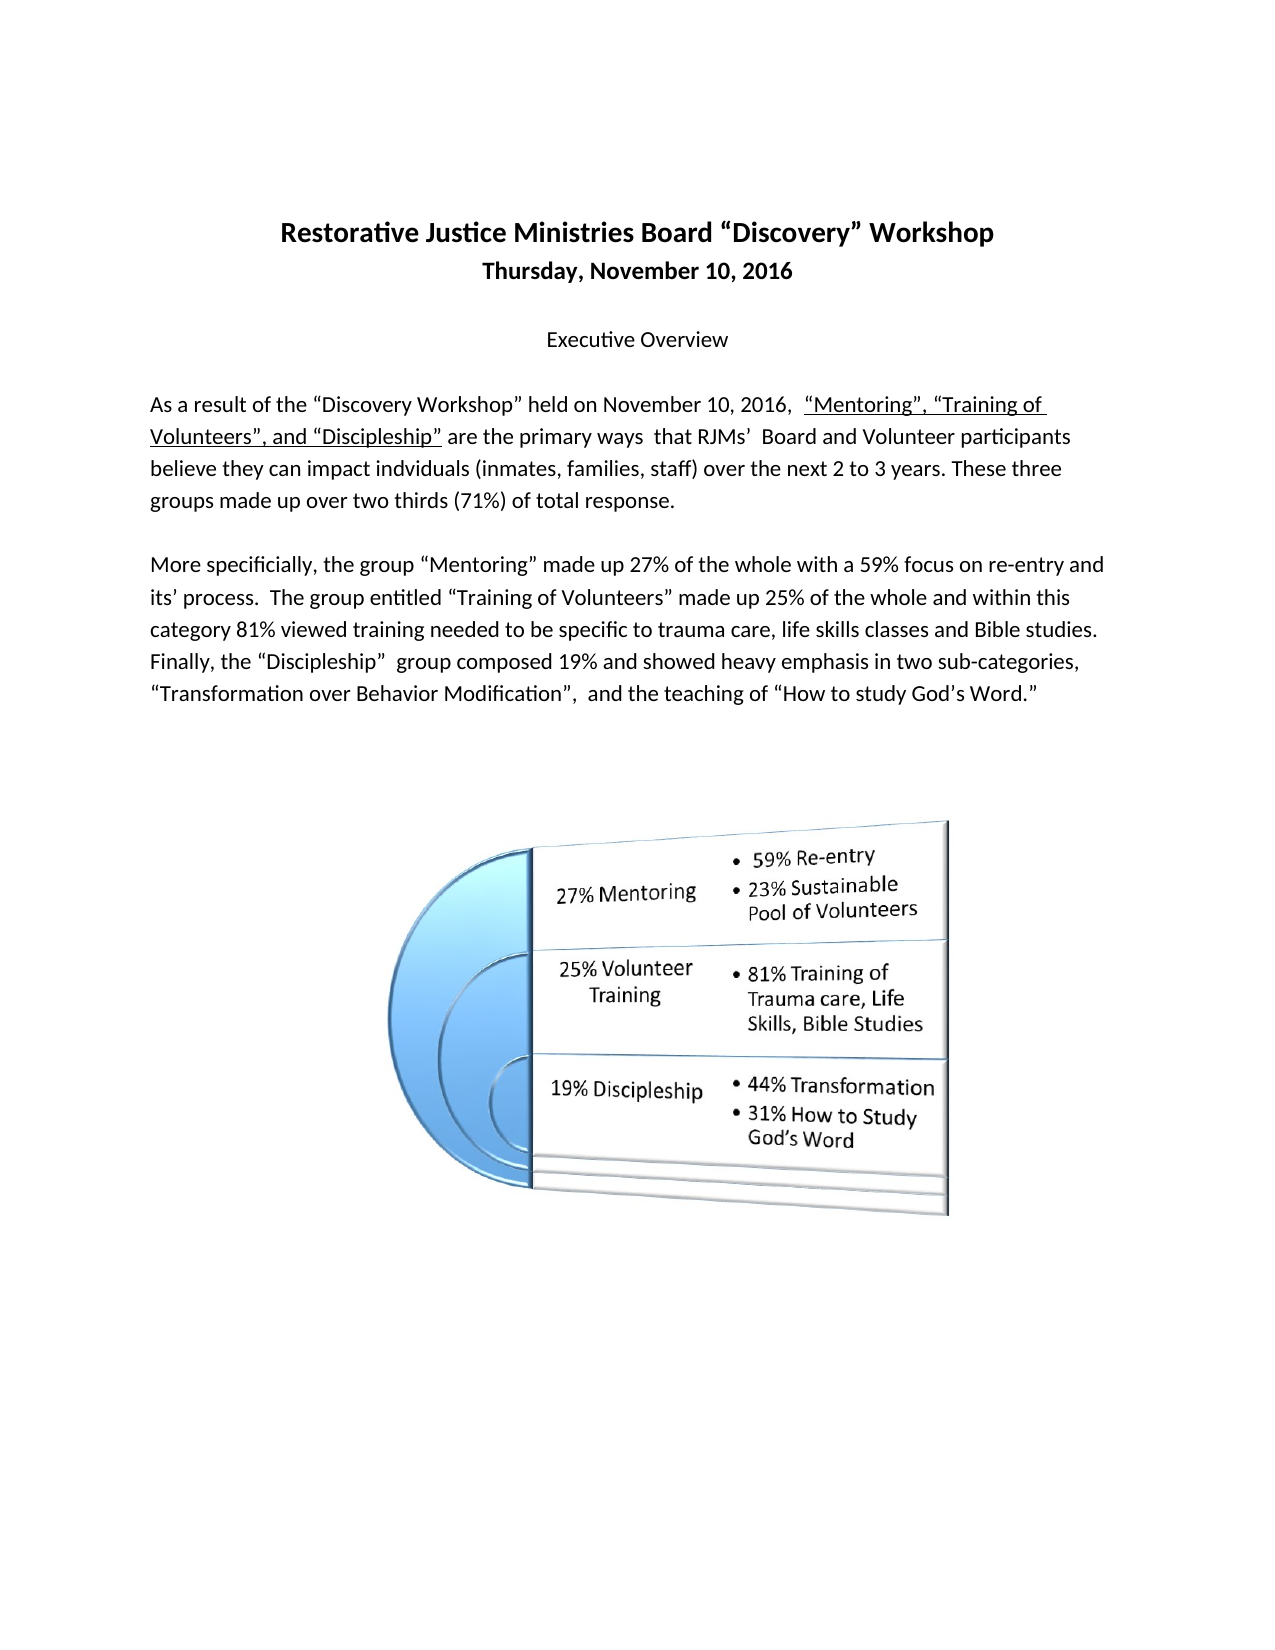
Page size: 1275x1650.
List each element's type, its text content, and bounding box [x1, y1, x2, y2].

text As a result of the “Discovery Workshop” held on November 10, 2016, “Mentoring”, “Training of Volunteers”, and “Discipleship” are the primary ways that RJMs’ Board and Volunteer participants believe they can impact indviduals (inmates, families, staff) over the next 2 to 3 years. These three groups made up over two thirds (71%) of total response. [150, 390, 1125, 514]
picture [150, 743, 1125, 1293]
text Thursday, November 10, 2016 [150, 255, 1125, 286]
text Executive Overview [150, 325, 1125, 353]
text More specificially, the group “Mentoring” made up 27% of the whole with a 59% focus on re-entry and its’ process. The group entitled “Training of Volunteers” made up 25% of the whole and within this category 81% viewed training needed to be specific to trauma care, life skills classes and Bible studies. Finally, the “Discipleship” group composed 19% and showed heavy emphasis in two sub-categories, “Transformation over Behavior Modification”, and the teaching of “How to study God’s Word.” [150, 551, 1125, 707]
text Restorative Justice Ministries Board “Discovery” Workshop [150, 214, 1125, 250]
